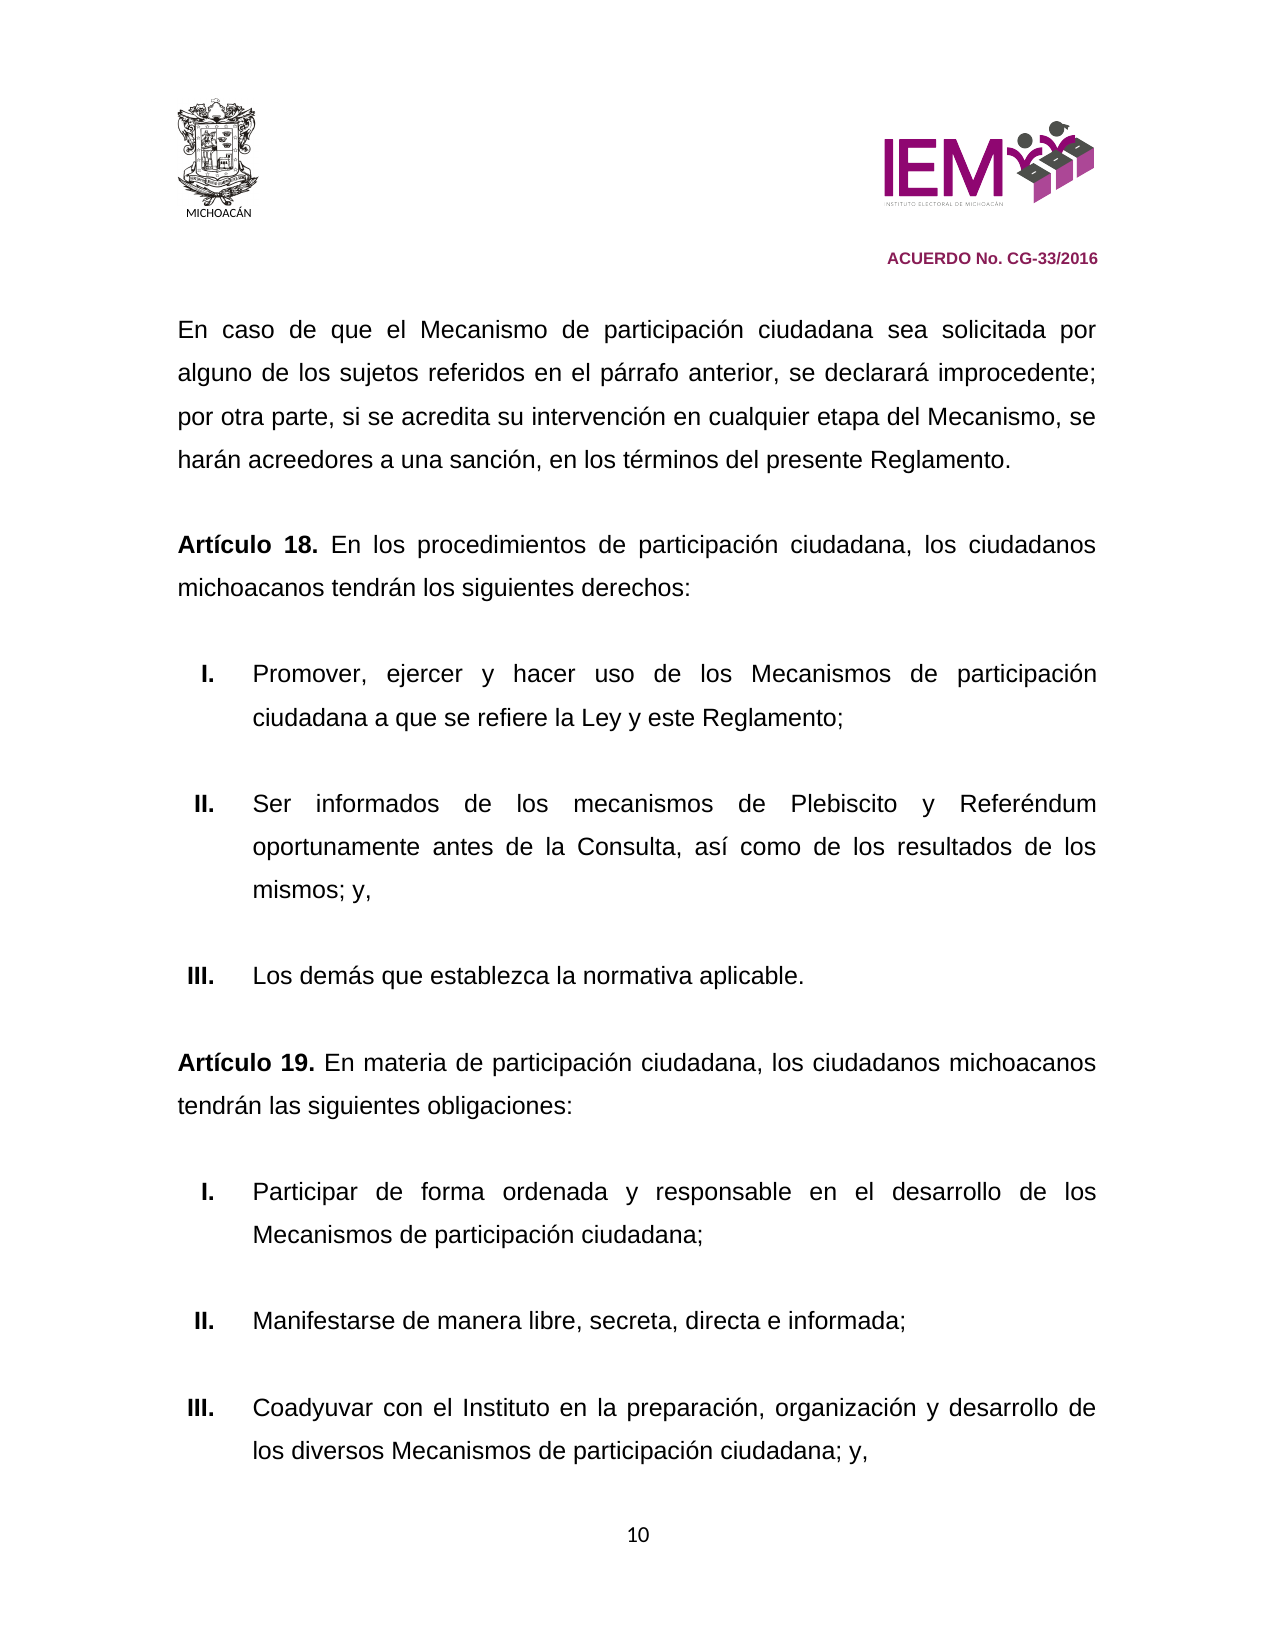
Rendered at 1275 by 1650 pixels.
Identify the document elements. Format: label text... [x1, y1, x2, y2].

text Artículo 19. En materia de participación ciudadana, los ciudadanos michoacanos tendrán las siguientes obligaciones: [177, 1048, 1098, 1119]
list Promover, ejercer y hacer uso de los Mecanismos de participación ciudadana a que se refiere la Ley y este Reglamento; [215, 659, 1098, 731]
list Los demás que establezca la normativa aplicable. [215, 961, 1098, 990]
list Ser informados de los mecanismos de Plebiscito y Referéndum oportunamente antes de la Consulta, así como de los resultados de los mismos; y, [215, 789, 1098, 904]
list Manifestarse de manera libre, secreta, directa e informada; [215, 1306, 1098, 1335]
list Coadyuvar con el Instituto en la preparación, organización y desarrollo de los diversos Mecanismos de participación ciudadana; y, [215, 1393, 1098, 1464]
text En caso de que el Mecanismo de participación ciudadana sea solicitada por alguno de los sujetos referidos en el párrafo anterior, se declarará improcedente; por otra parte, si se acredita su intervención en cualquier etapa del Mecanismo, se harán acreedores a una sanción, en los términos del presente Reglamento. [177, 315, 1098, 473]
text Artículo 18. En los procedimientos de participación ciudadana, los ciudadanos michoacanos tendrán los siguientes derechos: [177, 530, 1098, 602]
picture [884, 121, 1094, 206]
picture [177, 98, 259, 206]
list Participar de forma ordenada y responsable en el desarrollo de los Mecanismos de participación ciudadana; [215, 1177, 1098, 1249]
